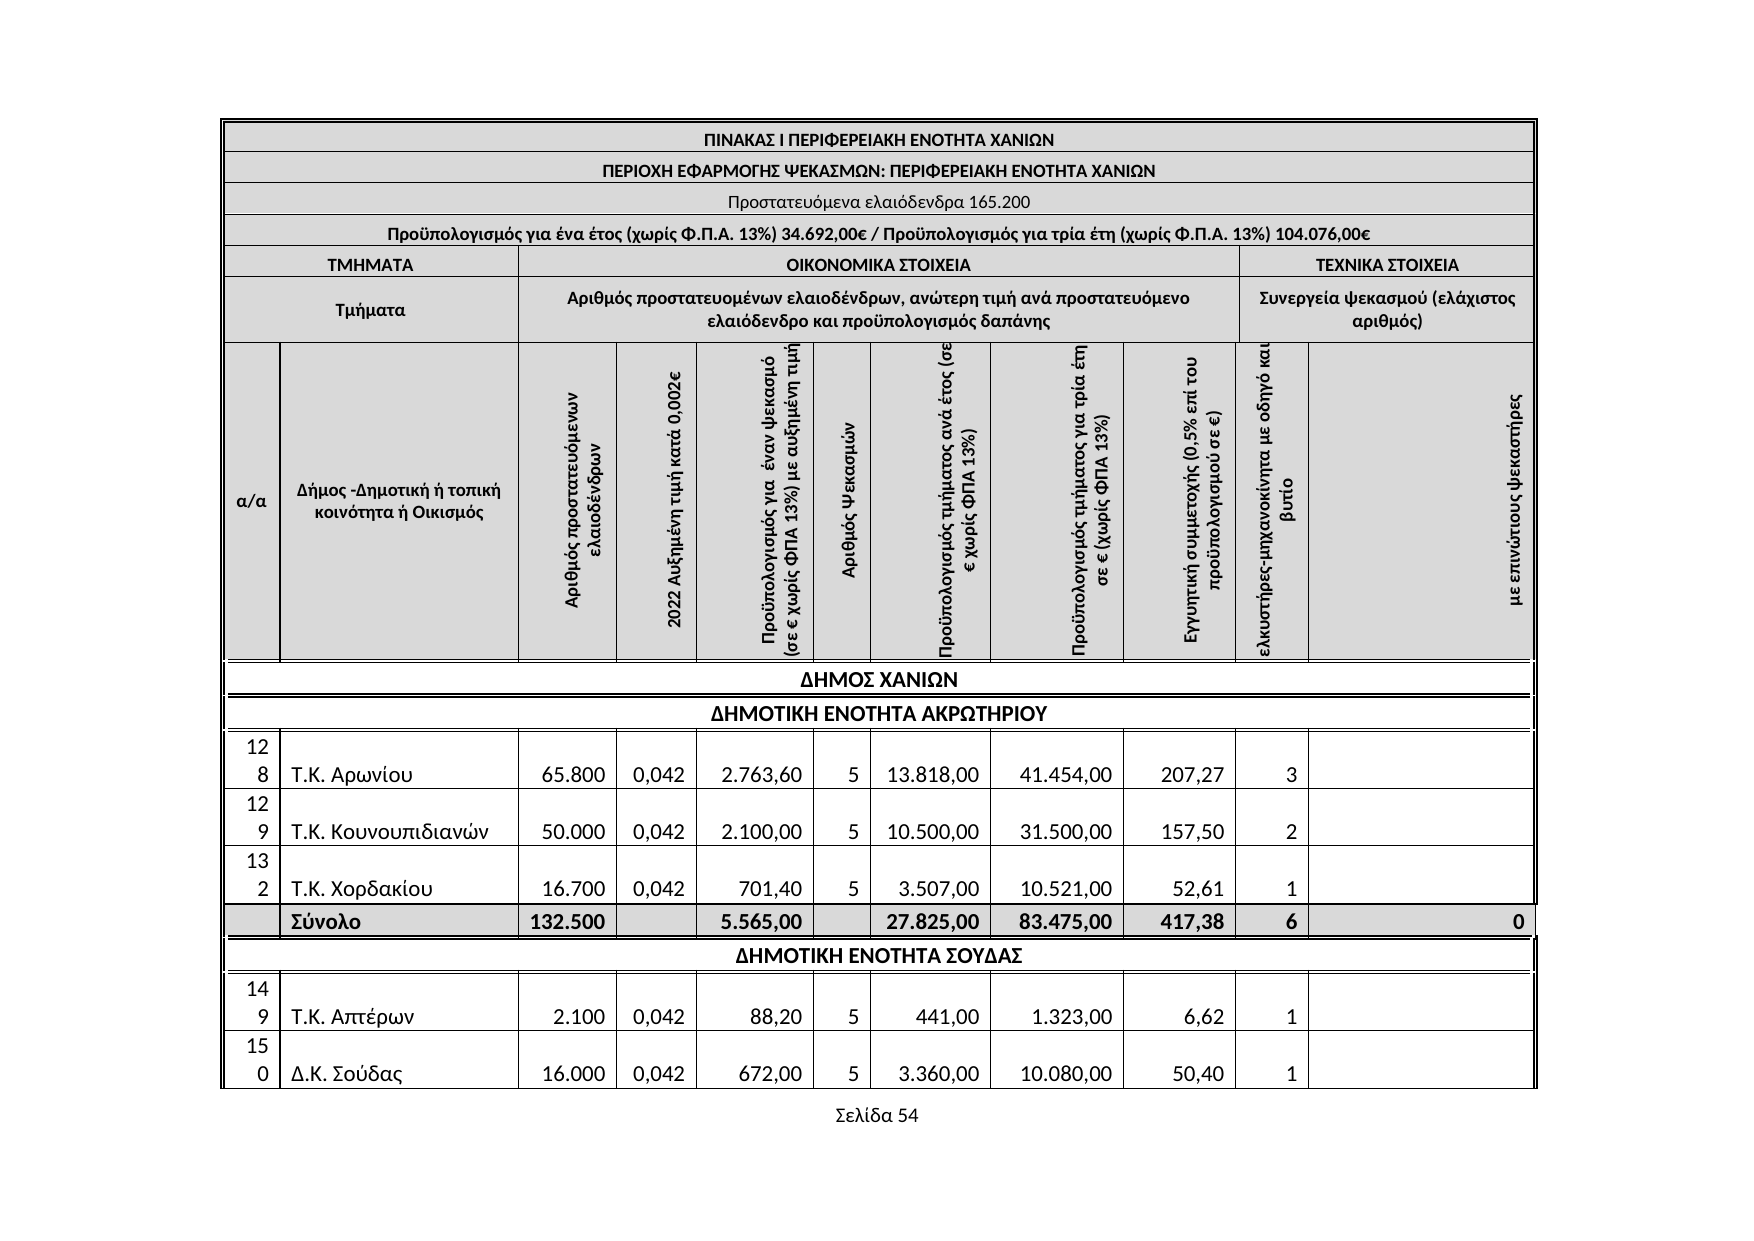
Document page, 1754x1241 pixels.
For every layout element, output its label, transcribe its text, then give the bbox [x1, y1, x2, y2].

table_cell Προστατευόμενα ελαιόδενδρα 165.200 [225, 183, 1533, 213]
table_cell Δήμος -Δημοτική ή τοπική κοινότητα ή Οικισμός [281, 343, 518, 659]
table_cell ΔΗΜΟΤΙΚΗ ΕΝΟΤΗΤΑ ΣΟΥΔΑΣ [223, 935, 1535, 969]
table_cell 31.500,00 [991, 789, 1123, 845]
table_cell 5 [814, 732, 870, 788]
table_cell 6,62 [1124, 974, 1235, 1030]
table_cell 5 [814, 846, 870, 902]
table_cell 83.475,00 [991, 905, 1123, 935]
table_cell [1309, 1031, 1533, 1087]
table_cell 5 [814, 974, 870, 1030]
table_cell Εγγυητική συμμετοχής (0,5% επί του προϋπολογισμού σε €) [1124, 343, 1235, 659]
table_cell 1.323,00 [991, 974, 1123, 1030]
table_cell 5.565,00 [697, 905, 813, 935]
table_cell 128 [223, 728, 279, 788]
table_cell ΤΕΧΝΙΚΑ ΣΤΟΙΧΕΙΑ [1240, 246, 1533, 276]
table_cell 149 [223, 970, 279, 1030]
table_cell ΤΜΗΜΑΤΑ [225, 246, 518, 276]
table_cell Προϋπολογισμός για ένα έτος (χωρίς Φ.Π.Α. 13%) 34.692,00€ / Προϋπολογισμός για τρία έτη (χωρίς Φ.Π.Α. 13%) 104.076,00€ [225, 215, 1533, 245]
table_cell 5 [814, 1031, 870, 1087]
table_cell 2.763,60 [697, 732, 813, 788]
table_cell 2.100 [519, 974, 616, 1030]
table_cell 1 [1236, 846, 1308, 902]
table_cell 0,042 [617, 1031, 696, 1087]
table_cell 16.700 [519, 846, 616, 902]
table_cell 10.521,00 [991, 846, 1123, 902]
table_cell 417,38 [1124, 905, 1235, 935]
table_cell 2.100,00 [697, 789, 813, 845]
table_cell Συνεργεία ψεκασμού (ελάχιστος αριθμός) [1240, 277, 1533, 342]
table_cell [1309, 846, 1533, 902]
table_cell 2 [1236, 789, 1308, 845]
table_cell 41.454,00 [991, 732, 1123, 788]
table_cell 129 [225, 789, 279, 845]
table_cell 50.000 [519, 789, 616, 845]
table_cell [617, 905, 696, 935]
table_cell 0,042 [617, 974, 696, 1030]
table_cell Σύνολο [281, 905, 518, 935]
table_cell 88,20 [697, 974, 813, 1030]
table_cell 50,40 [1124, 1031, 1235, 1087]
table_cell Αριθμός προστατευόμενων ελαιοδένδρων [519, 343, 616, 659]
table_cell T.K. Κουνουπιδιανών [281, 789, 518, 845]
table_cell 441,00 [871, 974, 990, 1030]
table_cell ΠΕΡΙΟΧΗ ΕΦΑΡΜΟΓΗΣ ΨΕΚΑΣΜΩΝ: ΠΕΡΙΦΕΡΕΙΑΚΗ ΕΝΟΤΗΤΑ ΧΑΝΙΩΝ [225, 152, 1533, 182]
table_cell Προϋπολογισμός για έναν ψεκασμό (σε € χωρίς ΦΠΑ 13%) με αυξημένη τιμή [697, 343, 813, 659]
table_cell Δ.K. Σούδας [281, 1031, 518, 1087]
table_cell 6 [1236, 905, 1308, 935]
table_cell 132 [225, 846, 279, 902]
table_cell [1309, 970, 1536, 1030]
table_cell 3.360,00 [871, 1031, 990, 1087]
table_cell 1 [1236, 974, 1308, 1030]
table_cell 1 [1236, 1031, 1308, 1087]
table_cell 10.500,00 [871, 789, 990, 845]
table_cell Αριθμός προστατευομένων ελαιοδένδρων, ανώτερη τιμή ανά προστατευόμενο ελαιόδενδρο και προϋπολογισμός δαπάνης [519, 277, 1239, 342]
table_cell ΔΗΜΟΣ ΧΑΝΙΩΝ [223, 659, 1536, 693]
table_cell 10.080,00 [991, 1031, 1123, 1087]
table_cell [814, 905, 870, 935]
table_cell Τμήματα [225, 277, 518, 342]
table_cell 3 [1236, 732, 1308, 788]
table_cell 0,042 [617, 732, 696, 788]
table_cell Προϋπολογισμός τμήματος ανά έτος (σε € χωρίς ΦΠΑ 13%) [871, 343, 990, 659]
table_cell 672,00 [697, 1031, 813, 1087]
table_cell 207,27 [1124, 732, 1235, 788]
table_cell ελκυστήρες-μηχανοκίνητα με οδηγό και βυτίο [1236, 343, 1308, 659]
table_cell T.K. Χορδακίου [281, 846, 518, 902]
table_cell 3.507,00 [871, 846, 990, 902]
table_cell 5 [814, 789, 870, 845]
table_cell 27.825,00 [871, 905, 990, 935]
table_cell Αριθμός Ψεκασμών [814, 343, 870, 659]
table_cell [225, 905, 279, 935]
table_cell 13.818,00 [871, 732, 990, 788]
table_cell 701,40 [697, 846, 813, 902]
table_cell ΔΗΜΟΤΙΚΗ ΕΝΟΤΗΤΑ ΑΚΡΩΤΗΡΙΟΥ [223, 693, 1536, 727]
table_cell ΟΙΚΟΝΟΜΙΚΑ ΣΤΟΙΧΕΙΑ [519, 246, 1239, 276]
table_cell 52,61 [1124, 846, 1235, 902]
table_cell T.K. Απτέρων [281, 974, 518, 1030]
table_cell 150 [225, 1031, 279, 1087]
table_cell 0,042 [617, 789, 696, 845]
table_cell με επινώτιους ψεκαστήρες [1309, 343, 1533, 659]
table_cell 157,50 [1124, 789, 1235, 845]
table_cell T.K. Αρωνίου [281, 732, 518, 788]
table_cell 132.500 [519, 905, 616, 935]
table_cell 0,042 [617, 846, 696, 902]
table_cell [1309, 789, 1533, 845]
table_cell 0 [1309, 905, 1535, 935]
table_cell Προϋπολογισμός τμήματος για τρία έτη σε € (χωρίς ΦΠΑ 13%) [991, 343, 1123, 659]
table_cell 2022 Αυξημένη τιμή κατά 0,002€ [617, 343, 696, 659]
table_header ΠΙΝΑΚΑΣ Ι ΠΕΡΙΦΕΡΕΙΑΚΗ ΕΝΟΤΗΤΑ ΧΑΝΙΩΝ [225, 123, 1533, 151]
table_cell 16.000 [519, 1031, 616, 1087]
table_cell [1309, 728, 1536, 788]
table_cell 65.800 [519, 732, 616, 788]
table_cell α/α [225, 343, 279, 659]
